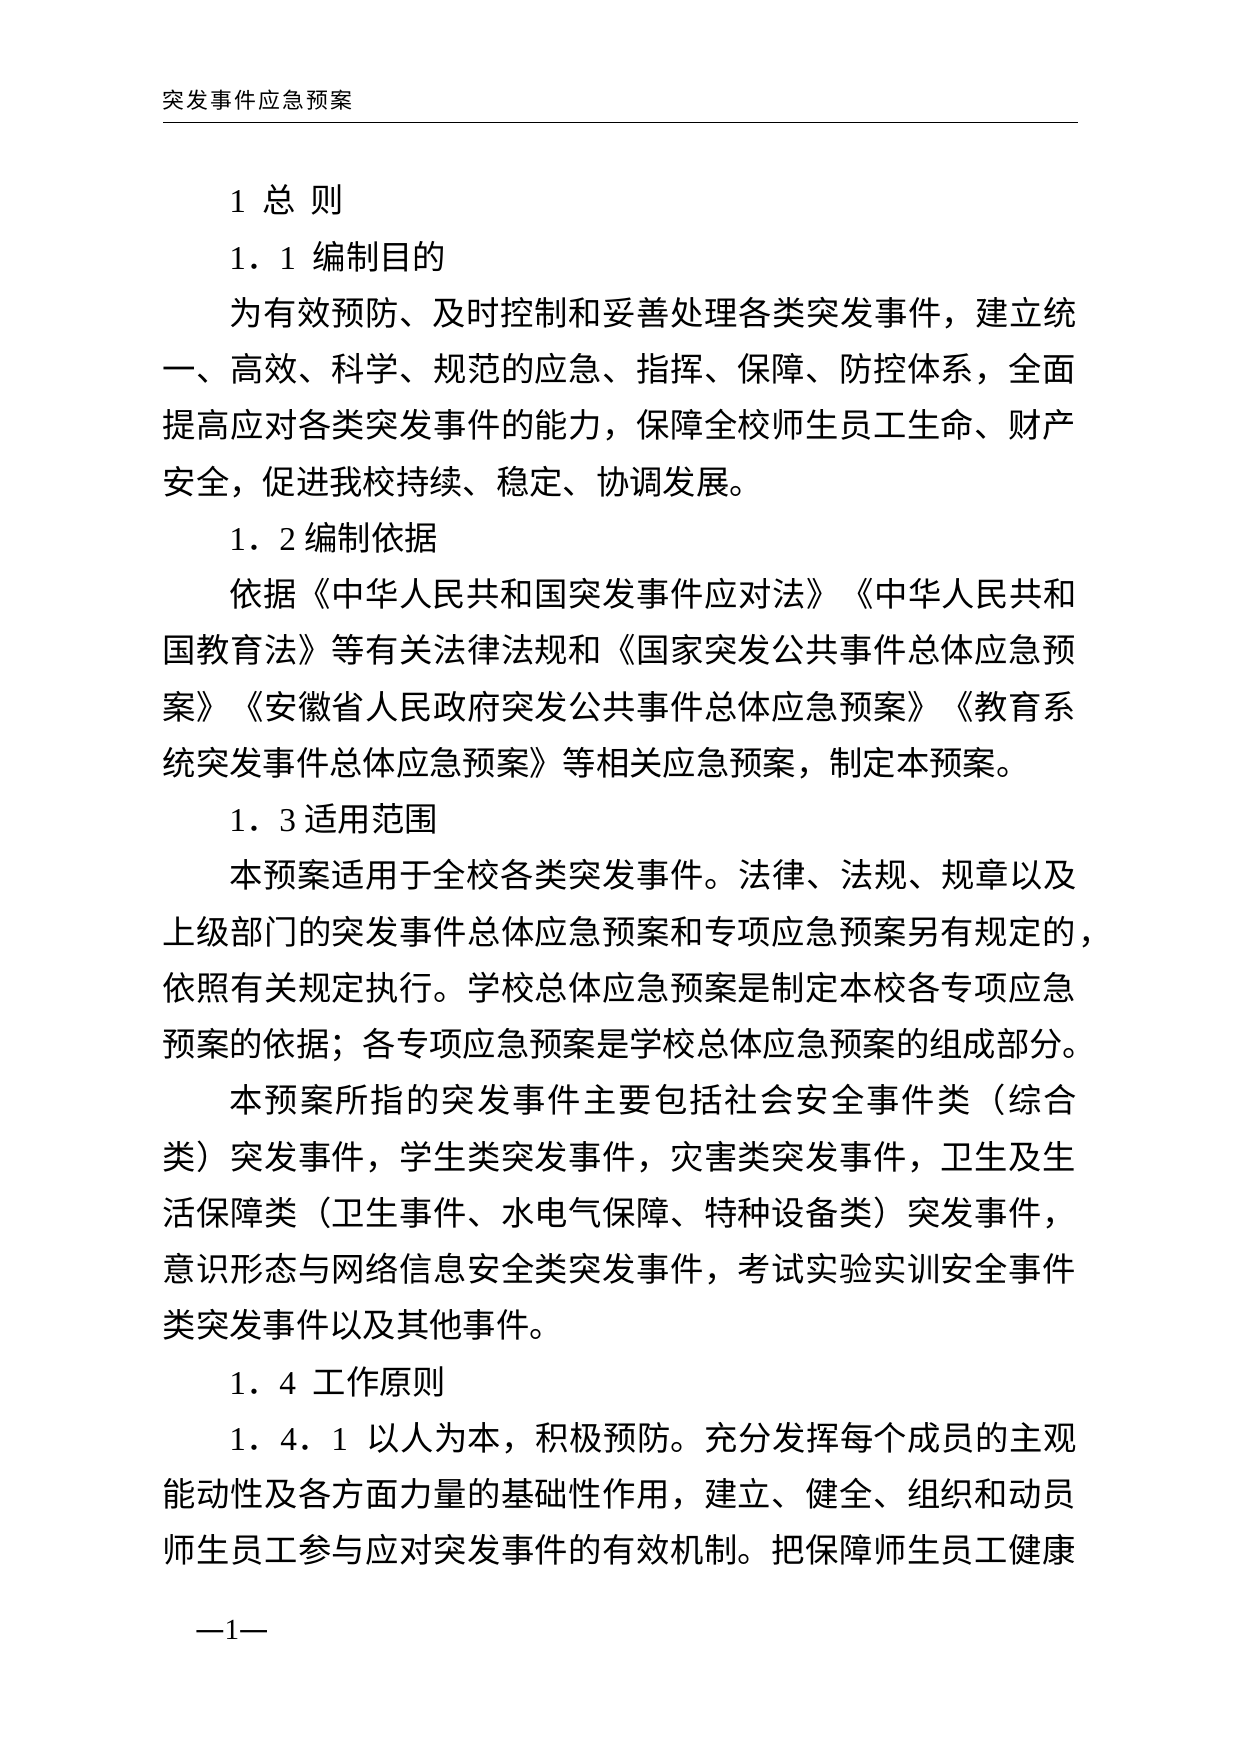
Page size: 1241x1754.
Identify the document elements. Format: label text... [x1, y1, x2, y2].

text 1．3 适用范围 [162, 787, 1078, 843]
text 依据《中华人民共和国突发事件应对法》《中华人民共和国教育法》等有关法律法规和《国家突发公共事件总体应急预案》《安徽省人民政府突发公共事件总体应急预案》《教育系统突发事件总体应急预案》等相关应急预案，制定本预案。 [162, 562, 1078, 787]
text 1 总 则 [162, 168, 1078, 224]
text 1．1 编制目的 [162, 224, 1078, 280]
text 1．2 编制依据 [162, 505, 1078, 562]
text 1．4 工作原则 [162, 1349, 1078, 1405]
text 本预案所指的突发事件主要包括社会安全事件类（综合类）突发事件，学生类突发事件，灾害类突发事件，卫生及生活保障类（卫生事件、水电气保障、特种设备类）突发事件，意识形态与网络信息安全类突发事件，考试实验实训安全事件类突发事件以及其他事件。 [162, 1068, 1078, 1349]
text 为有效预防、及时控制和妥善处理各类突发事件，建立统一、高效、科学、规范的应急、指挥、保障、防控体系，全面提高应对各类突发事件的能力，保障全校师生员工生命、财产安全，促进我校持续、稳定、协调发展。 [162, 280, 1078, 505]
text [162, 1405, 1078, 1574]
text 本预案适用于全校各类突发事件。法律、法规、规章以及上级部门的突发事件总体应急预案和专项应急预案另有规定的，依照有关规定执行。学校总体应急预案是制定本校各专项应急预案的依据；各专项应急预案是学校总体应急预案的组成部分。 [162, 843, 1078, 1068]
